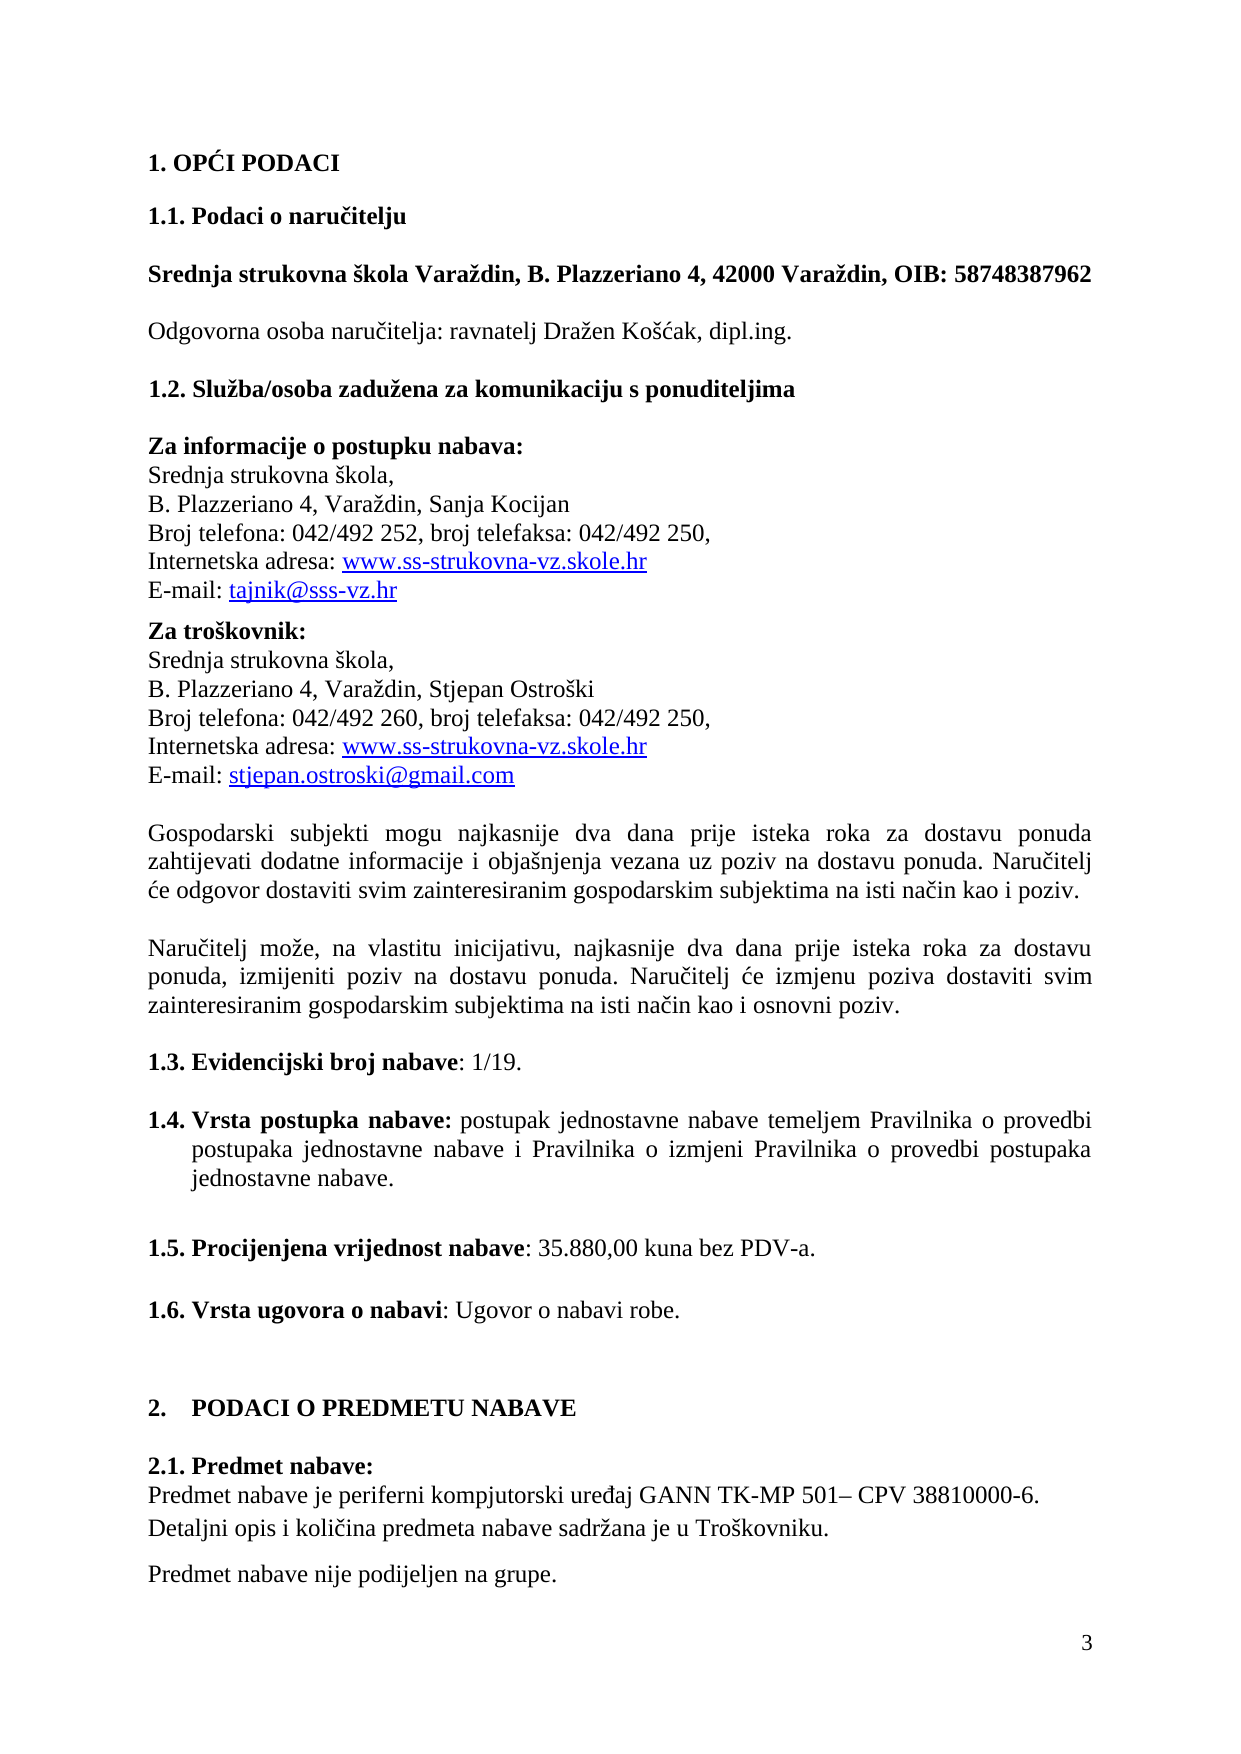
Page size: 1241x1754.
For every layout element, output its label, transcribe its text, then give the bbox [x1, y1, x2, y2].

text Odgovorna osoba naručitelja: ravnatelj Dražen Košćak, dipl.ing. [148, 316, 1093, 345]
subtitle Služba/osoba zadužena za komunikaciju s ponuditeljima [148, 374, 1093, 403]
text Predmet nabave je periferni kompjutorski uređaj GANN TK-MP 501– CPV 38810000-6. Detaljni opis i količina predmeta nabave sadržana je u Troškovniku. [148, 1480, 1090, 1542]
subtitle PODACI O PREDMETU NABAVE [148, 1393, 1093, 1422]
list Evidencijski broj nabave: 1/19. [148, 1047, 1093, 1076]
text Internetska adresa: www.ss-strukovna-vz.skole.hr [148, 546, 1093, 575]
text Za informacije o postupku nabava: [148, 431, 1093, 460]
text Gospodarski subjekti mogu najkasnije dva dana prije isteka roka za dostavu ponuda zahtijevati dodatne informacije i objašnjenja vezana uz poziv na dostavu ponuda. Naručitelj će odgovor dostaviti svim zainteresiranim gospodarskim subjektima na isti način kao i poziv. [148, 818, 1093, 904]
text Srednja strukovna škola, [148, 645, 1093, 674]
subtitle Podaci o naručitelju [148, 201, 1093, 230]
text B. Plazzeriano 4, Varaždin, Sanja Kocijan [148, 489, 1093, 518]
text Za troškovnik: [148, 616, 1093, 645]
text Predmet nabave nije podijeljen na grupe. [148, 1559, 1093, 1587]
list Procijenjena vrijednost nabave: 35.880,00 kuna bez PDV-a. [148, 1233, 1093, 1262]
list Vrsta postupka nabave: postupak jednostavne nabave temeljem Pravilnika o provedbi postupaka jednostavne nabave i Pravilnika o izmjeni Pravilnika o provedbi postupaka jednostavne nabave. [148, 1104, 1093, 1192]
text Broj telefona: 042/492 252, broj telefaksa: 042/492 250, [148, 518, 1093, 546]
text Srednja strukovna škola, [148, 460, 1093, 489]
text Broj telefona: 042/492 260, broj telefaksa: 042/492 250, [148, 703, 1093, 731]
subtitle Predmet nabave: [148, 1451, 1093, 1480]
text Srednja strukovna škola Varaždin, B. Plazzeriano 4, 42000 Varaždin, OIB: 58748387962 [148, 259, 1093, 288]
text Naručitelj može, na vlastitu inicijativu, najkasnije dva dana prije isteka roka za dostavu ponuda, izmijeniti poziv na dostavu ponuda. Naručitelj će izmjenu poziva dostaviti svim zainteresiranim gospodarskim subjektima na isti način kao i osnovni poziv. [148, 933, 1093, 1019]
text E-mail: tajnik@sss-vz.hr [148, 575, 1093, 604]
text 1. OPĆI PODACI [148, 148, 1093, 176]
text E-mail: stjepan.ostroski@gmail.com [148, 760, 1093, 789]
text Internetska adresa: www.ss-strukovna-vz.skole.hr [148, 731, 1093, 760]
text B. Plazzeriano 4, Varaždin, Stjepan Ostroški [148, 674, 1093, 703]
list Vrsta ugovora o nabavi: Ugovor o nabavi robe. [148, 1295, 1093, 1323]
